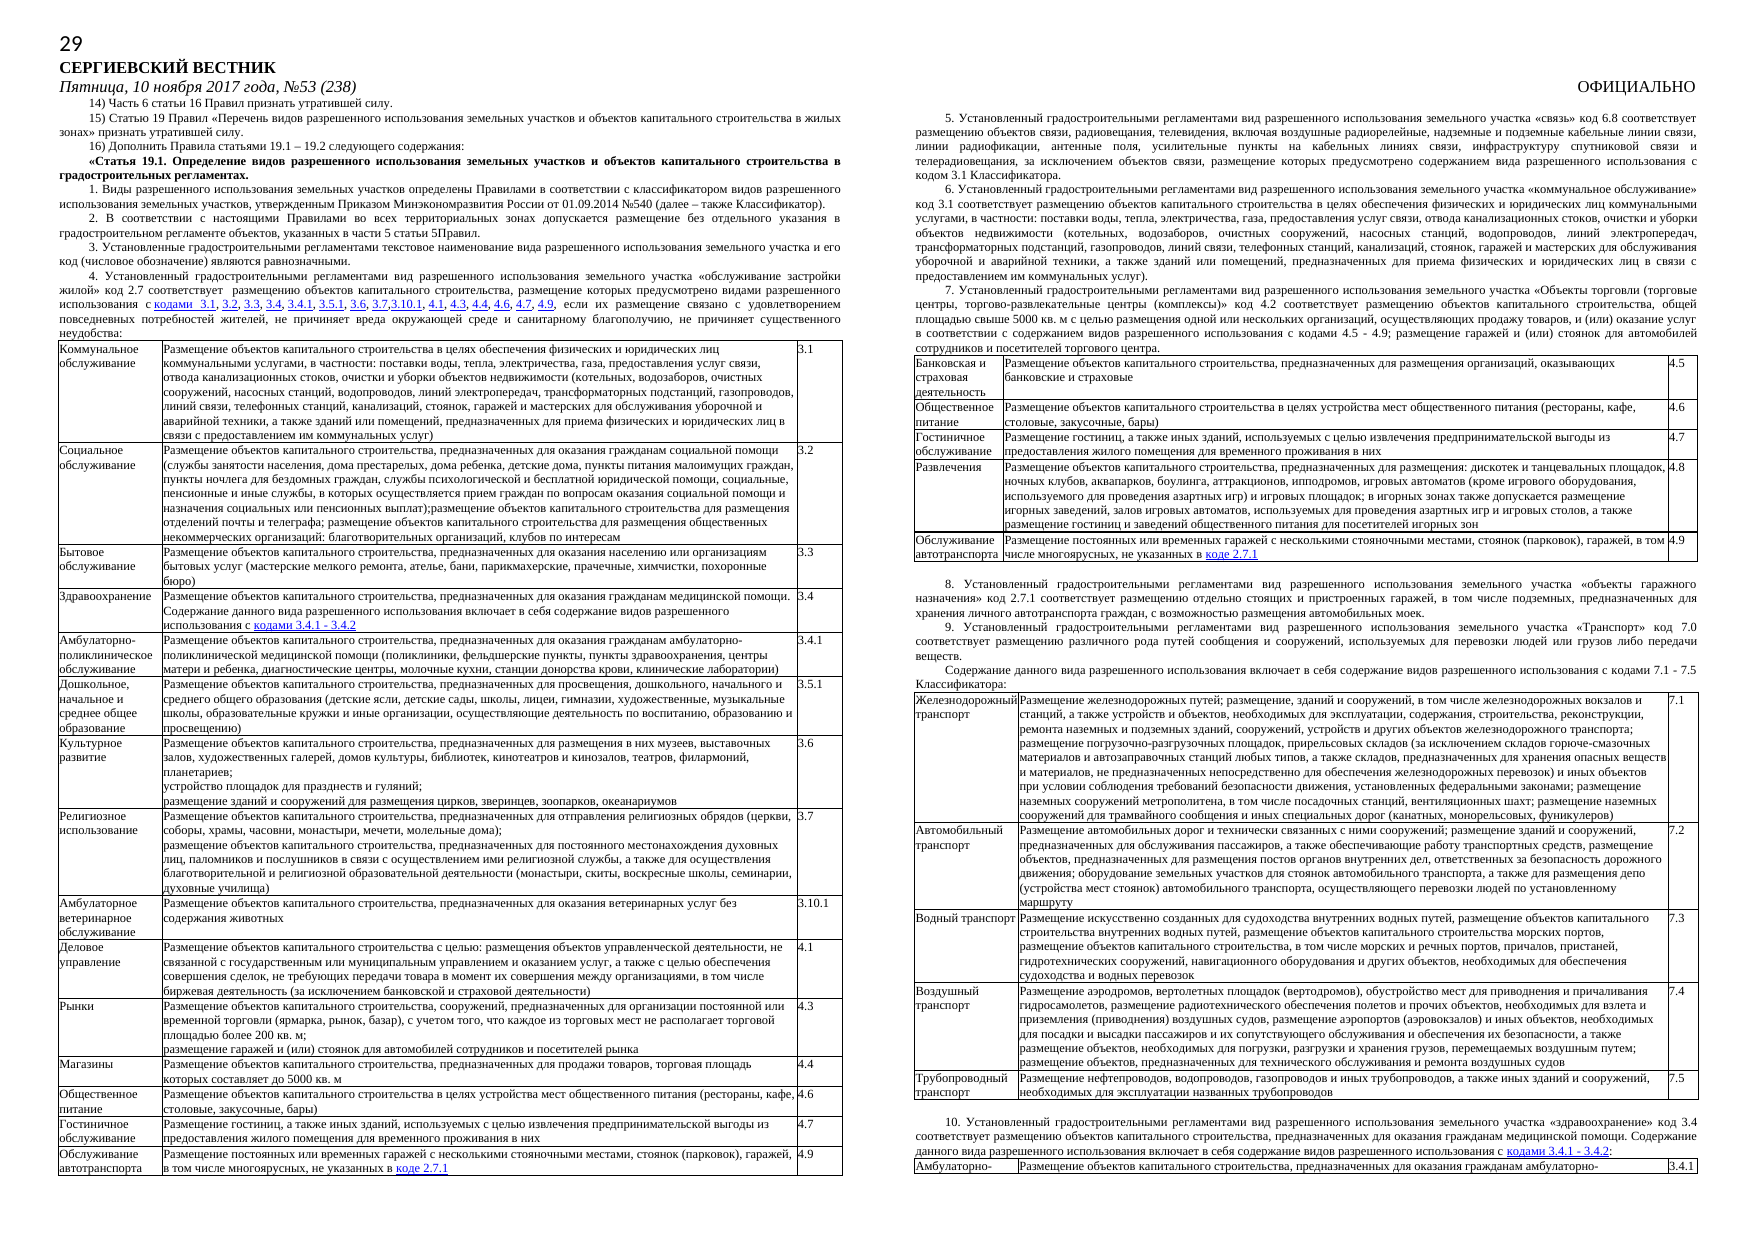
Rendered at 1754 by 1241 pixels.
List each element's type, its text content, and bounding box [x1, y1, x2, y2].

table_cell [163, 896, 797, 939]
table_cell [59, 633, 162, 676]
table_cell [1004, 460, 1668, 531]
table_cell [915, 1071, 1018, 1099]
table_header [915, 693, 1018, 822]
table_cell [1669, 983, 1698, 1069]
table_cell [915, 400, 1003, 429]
text Содержание данного вида разрешенного использования включает в себя содержание видов разрешенного использования с кодами 7.1 - 7.5 Классификатора: [915, 663, 1698, 692]
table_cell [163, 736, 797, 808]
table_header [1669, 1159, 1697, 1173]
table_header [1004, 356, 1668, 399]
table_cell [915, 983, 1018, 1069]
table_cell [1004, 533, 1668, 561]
text 15) Статью 19 Правил «Перечень видов разрешенного использования земельных участков и объектов капитального строительства в жилых зонах» признать утратившей силу. [59, 110, 842, 139]
text 6. Установленный градостроительными регламентами вид разрешенного использования земельного участка «коммунальное обслуживание» код 3.1 соответствует размещению объектов капитального строительства в целях обеспечения физических и юридических лиц коммунальными услугами, в частности: поставки воды, тепла, электричества, газа, предоставления услуг связи, отвода канализационных стоков, очистки и уборки объектов недвижимости (котельных, водозаборов, очистных сооружений, насосных станций, водопроводов, линий электропередач, трансформаторных подстанций, газопроводов, линий связи, телефонных станций, канализаций, стоянок, гаражей и мастерских для обслуживания уборочной и аварийной техники, а также зданий или помещений, предназначенных для приема физических и юридических лиц в связи с предоставлением им коммунальных услуг). [915, 182, 1698, 283]
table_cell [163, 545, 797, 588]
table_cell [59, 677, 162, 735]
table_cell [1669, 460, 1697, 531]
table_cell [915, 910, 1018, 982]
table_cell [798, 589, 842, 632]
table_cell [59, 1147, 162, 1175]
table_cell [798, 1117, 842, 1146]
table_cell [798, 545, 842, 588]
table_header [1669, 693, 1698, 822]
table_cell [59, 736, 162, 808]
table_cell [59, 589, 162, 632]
text 7. Установленный градостроительными регламентами вид разрешенного использования земельного участка «Объекты торговли (торговые центры, торгово-развлекательные центры (комплексы)» код 4.2 соответствует размещению объектов капитального строительства, общей площадью свыше 5000 кв. м с целью размещения одной или нескольких организаций, осуществляющих продажу товаров, и (или) оказание услуг в соответствии с содержанием видов разрешенного использования с кодами 4.5 - 4.9; размещение гаражей и (или) стоянок для автомобилей сотрудников и посетителей торгового центра. [915, 283, 1698, 355]
text 16) Дополнить Правила статьями 19.1 – 19.2 следующего содержания: [59, 139, 842, 153]
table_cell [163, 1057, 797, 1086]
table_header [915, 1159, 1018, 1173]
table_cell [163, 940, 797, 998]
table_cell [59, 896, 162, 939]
text 8. Установленный градостроительными регламентами вид разрешенного использования земельного участка «объекты гаражного назначения» код 2.7.1 соответствует размещению отдельно стоящих и пристроенных гаражей, в том числе подземных, предназначенных для хранения личного автотранспорта граждан, с возможностью размещения автомобильных моек. [915, 577, 1698, 620]
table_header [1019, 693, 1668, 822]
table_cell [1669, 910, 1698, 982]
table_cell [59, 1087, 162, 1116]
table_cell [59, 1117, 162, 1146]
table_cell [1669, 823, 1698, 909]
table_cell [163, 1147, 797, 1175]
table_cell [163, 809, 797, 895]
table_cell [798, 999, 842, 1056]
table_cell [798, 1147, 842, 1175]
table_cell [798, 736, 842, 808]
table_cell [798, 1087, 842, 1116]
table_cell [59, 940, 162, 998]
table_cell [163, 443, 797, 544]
text 2. В соответствии с настоящими Правилами во всех территориальных зонах допускается размещение без отдельного указания в градостроительном регламенте объектов, указанных в части 5 статьи 5Правил. [59, 211, 842, 240]
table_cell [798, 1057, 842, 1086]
text 10. Установленный градостроительными регламентами вид разрешенного использования земельного участка «здравоохранение» код 3.4 соответствует размещению объектов капитального строительства, предназначенных для оказания гражданам медицинской помощи. Содержание данного вида разрешенного использования включает в себя содержание видов разрешенного использования с кодами 3.4.1 - 3.4.2: [915, 1115, 1698, 1158]
text 9. Установленный градостроительными регламентами вид разрешенного использования земельного участка «Транспорт» код 7.0 соответствует размещению различного рода путей сообщения и сооружений, используемых для перевозки людей или грузов либо передачи веществ. [915, 620, 1698, 663]
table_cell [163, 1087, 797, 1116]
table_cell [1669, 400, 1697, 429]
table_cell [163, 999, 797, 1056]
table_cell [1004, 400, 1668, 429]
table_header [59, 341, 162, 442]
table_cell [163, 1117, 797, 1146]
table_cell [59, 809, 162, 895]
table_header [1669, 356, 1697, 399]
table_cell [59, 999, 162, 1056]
text «Статья 19.1. Определение видов разрешенного использования земельных участков и объектов капитального строительства в градостроительных регламентах. [59, 153, 842, 182]
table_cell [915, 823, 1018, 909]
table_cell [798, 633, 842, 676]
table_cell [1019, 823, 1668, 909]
text 3. Установленные градостроительными регламентами текстовое наименование вида разрешенного использования земельного участка и его код (числовое обозначение) являются равнозначными. [59, 240, 842, 268]
text 5. Установленный градостроительными регламентами вид разрешенного использования земельного участка «связь» код 6.8 соответствует размещению объектов связи, радиовещания, телевидения, включая воздушные радиорелейные, надземные и подземные кабельные линии связи, линии радиофикации, антенные поля, усилительные пункты на кабельных линиях связи, инфраструктуру спутниковой связи и телерадиовещания, за исключением объектов связи, размещение которых предусмотрено содержанием вида разрешенного использования с кодом 3.1 Классификатора. [915, 110, 1698, 182]
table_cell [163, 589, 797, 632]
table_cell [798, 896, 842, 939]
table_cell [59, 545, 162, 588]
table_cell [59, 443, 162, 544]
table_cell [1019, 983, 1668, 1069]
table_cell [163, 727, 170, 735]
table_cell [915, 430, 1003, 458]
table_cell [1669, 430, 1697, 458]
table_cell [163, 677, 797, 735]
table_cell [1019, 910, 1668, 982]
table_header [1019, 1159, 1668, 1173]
text 1. Виды разрешенного использования земельных участков определены Правилами в соответствии с классификатором видов разрешенного использования земельных участков, утвержденным Приказом Минэкономразвития России от 01.09.2014 №540 (далее – также Классификатор). [59, 182, 842, 211]
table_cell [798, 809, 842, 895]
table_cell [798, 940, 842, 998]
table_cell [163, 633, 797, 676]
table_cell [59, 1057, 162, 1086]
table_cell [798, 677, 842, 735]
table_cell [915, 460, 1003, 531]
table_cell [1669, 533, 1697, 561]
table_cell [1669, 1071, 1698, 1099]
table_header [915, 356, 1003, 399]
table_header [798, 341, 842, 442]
text 4. Установленный градостроительными регламентами вид разрешенного использования земельного участка «обслуживание застройки жилой» код 2.7 соответствует размещению объектов капитального строительства, размещение которых предусмотрено видами разрешенного использования с кодами 3.1, 3.2, 3.3, 3.4, 3.4.1, 3.5.1, 3.6, 3.7,3.10.1, 4.1, 4.3, 4.4, 4.6, 4.7, 4.9, если их размещение связано с удовлетворением повседневных потребностей жителей, не причиняет вреда окружающей среде и санитарному благополучию, не причиняет существенного неудобства: [59, 268, 842, 340]
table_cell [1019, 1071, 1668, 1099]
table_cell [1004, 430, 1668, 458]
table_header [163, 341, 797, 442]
text 14) Часть 6 статьи 16 Правил признать утратившей силу. [59, 96, 842, 110]
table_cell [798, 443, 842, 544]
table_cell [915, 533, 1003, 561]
